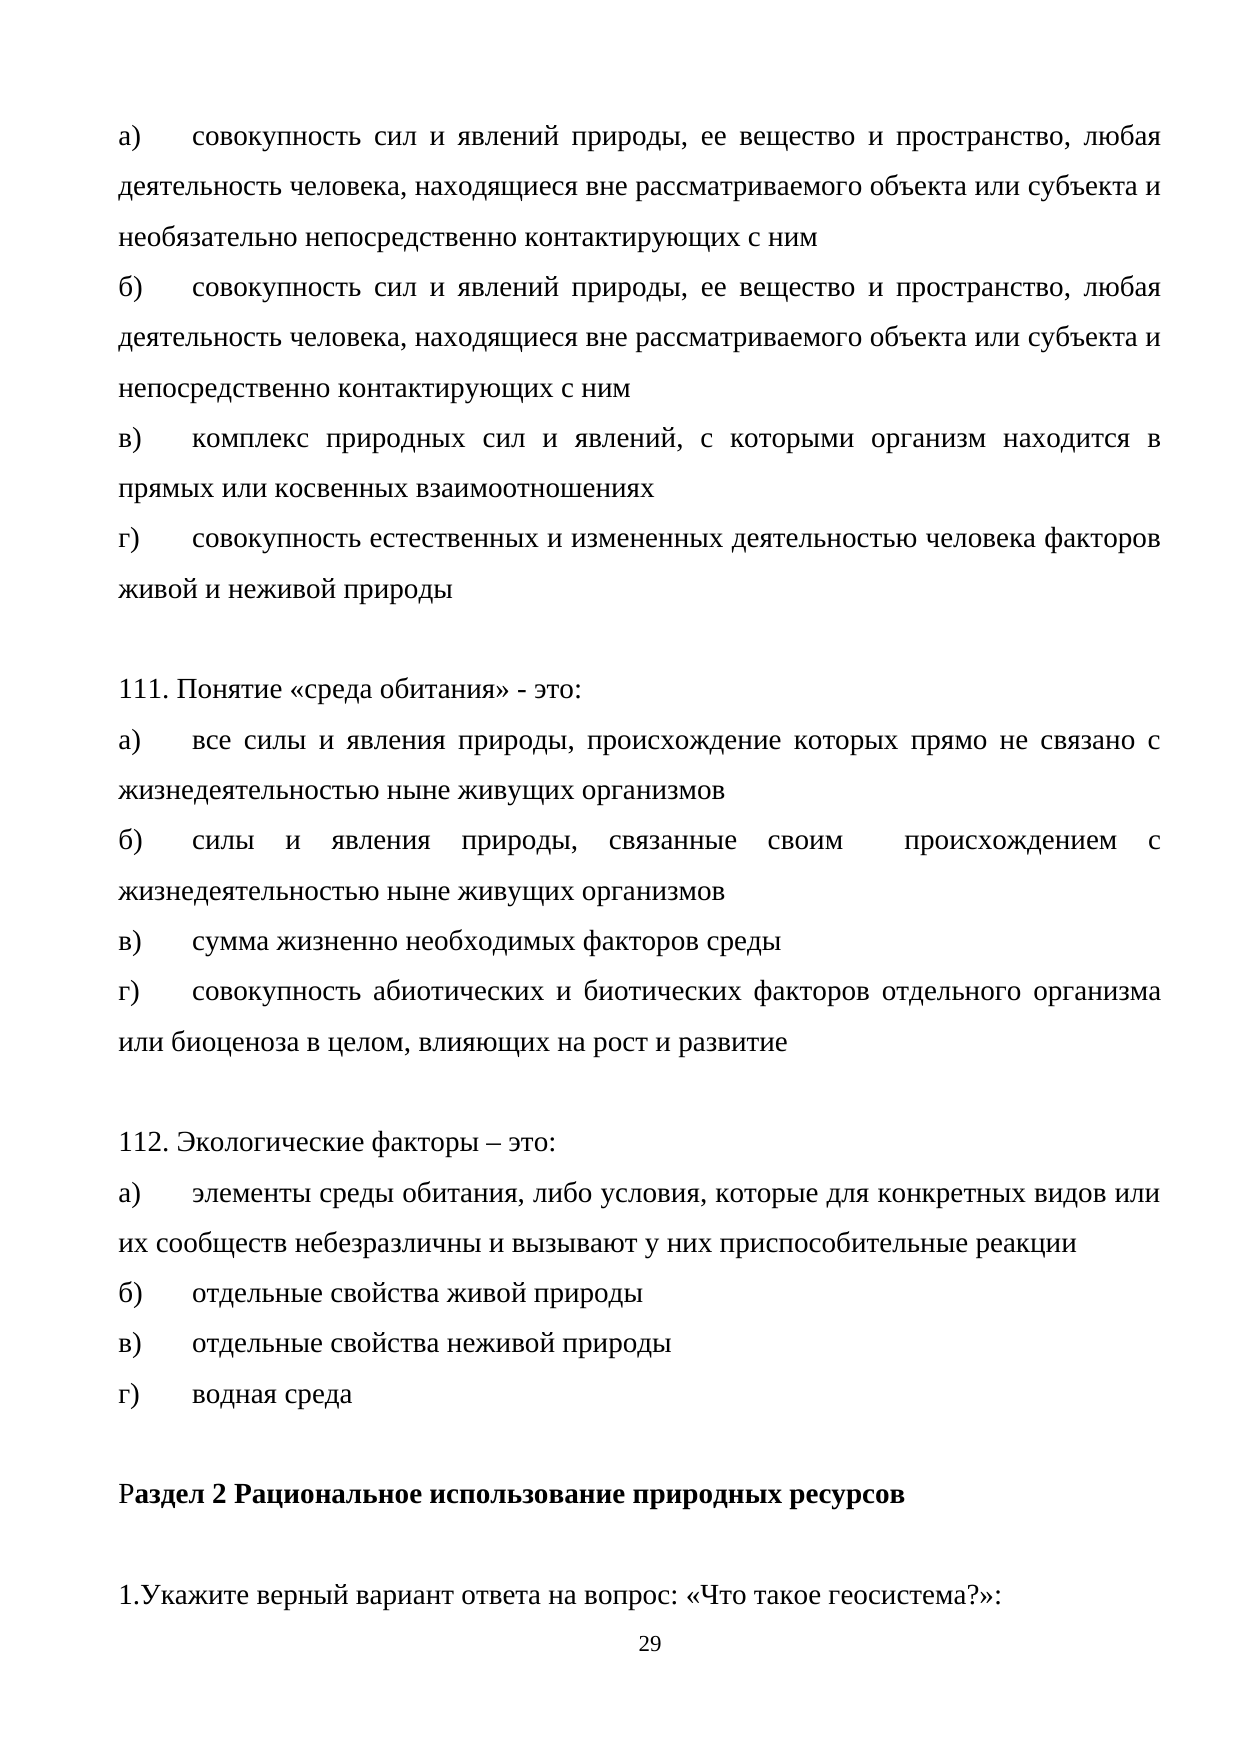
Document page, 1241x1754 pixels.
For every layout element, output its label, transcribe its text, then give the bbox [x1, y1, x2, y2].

list водная среда [118, 1376, 1162, 1409]
list сумма жизненно необходимых факторов среды [118, 923, 1162, 957]
text 111. Понятие «среда обитания» - это: [118, 672, 1162, 705]
list совокупность абиотических и биотических факторов отдельного организма или биоценоза в целом, влияющих на рост и развитие [118, 973, 1162, 1057]
list все силы и явления природы, происхождение которых прямо не связано с жизнедеятельностью ныне живущих организмов [118, 722, 1162, 806]
text Раздел 2 Рациональное использование природных ресурсов [118, 1477, 1181, 1510]
list отдельные свойства живой природы [118, 1275, 1162, 1309]
list совокупность сил и явлений природы, ее вещество и пространство, любая деятельность человека, находящиеся вне рассматриваемого объекта или субъекта и непосредственно контактирующих с ним [118, 269, 1162, 403]
list отдельные свойства неживой природы [118, 1326, 1162, 1359]
list силы и явления природы, связанные своим происхождением с жизнедеятельностью ныне живущих организмов [118, 822, 1162, 906]
text 112. Экологические факторы – это: [118, 1124, 1162, 1158]
list совокупность естественных и измененных деятельностью человека факторов живой и неживой природы [118, 521, 1162, 604]
text 1.Укажите верный вариант ответа на вопрос: «Что такое геосистема?»: [118, 1577, 1181, 1611]
list комплекс природных сил и явлений, с которыми организм находится в прямых или косвенных взаимоотношениях [118, 420, 1162, 504]
list совокупность сил и явлений природы, ее вещество и пространство, любая деятельность человека, находящиеся вне рассматриваемого объекта или субъекта и необязательно непосредственно контактирующих с ним [118, 118, 1162, 252]
list элементы среды обитания, либо условия, которые для конкретных видов или их сообществ небезразличны и вызывают у них приспособительные реакции [118, 1175, 1162, 1258]
